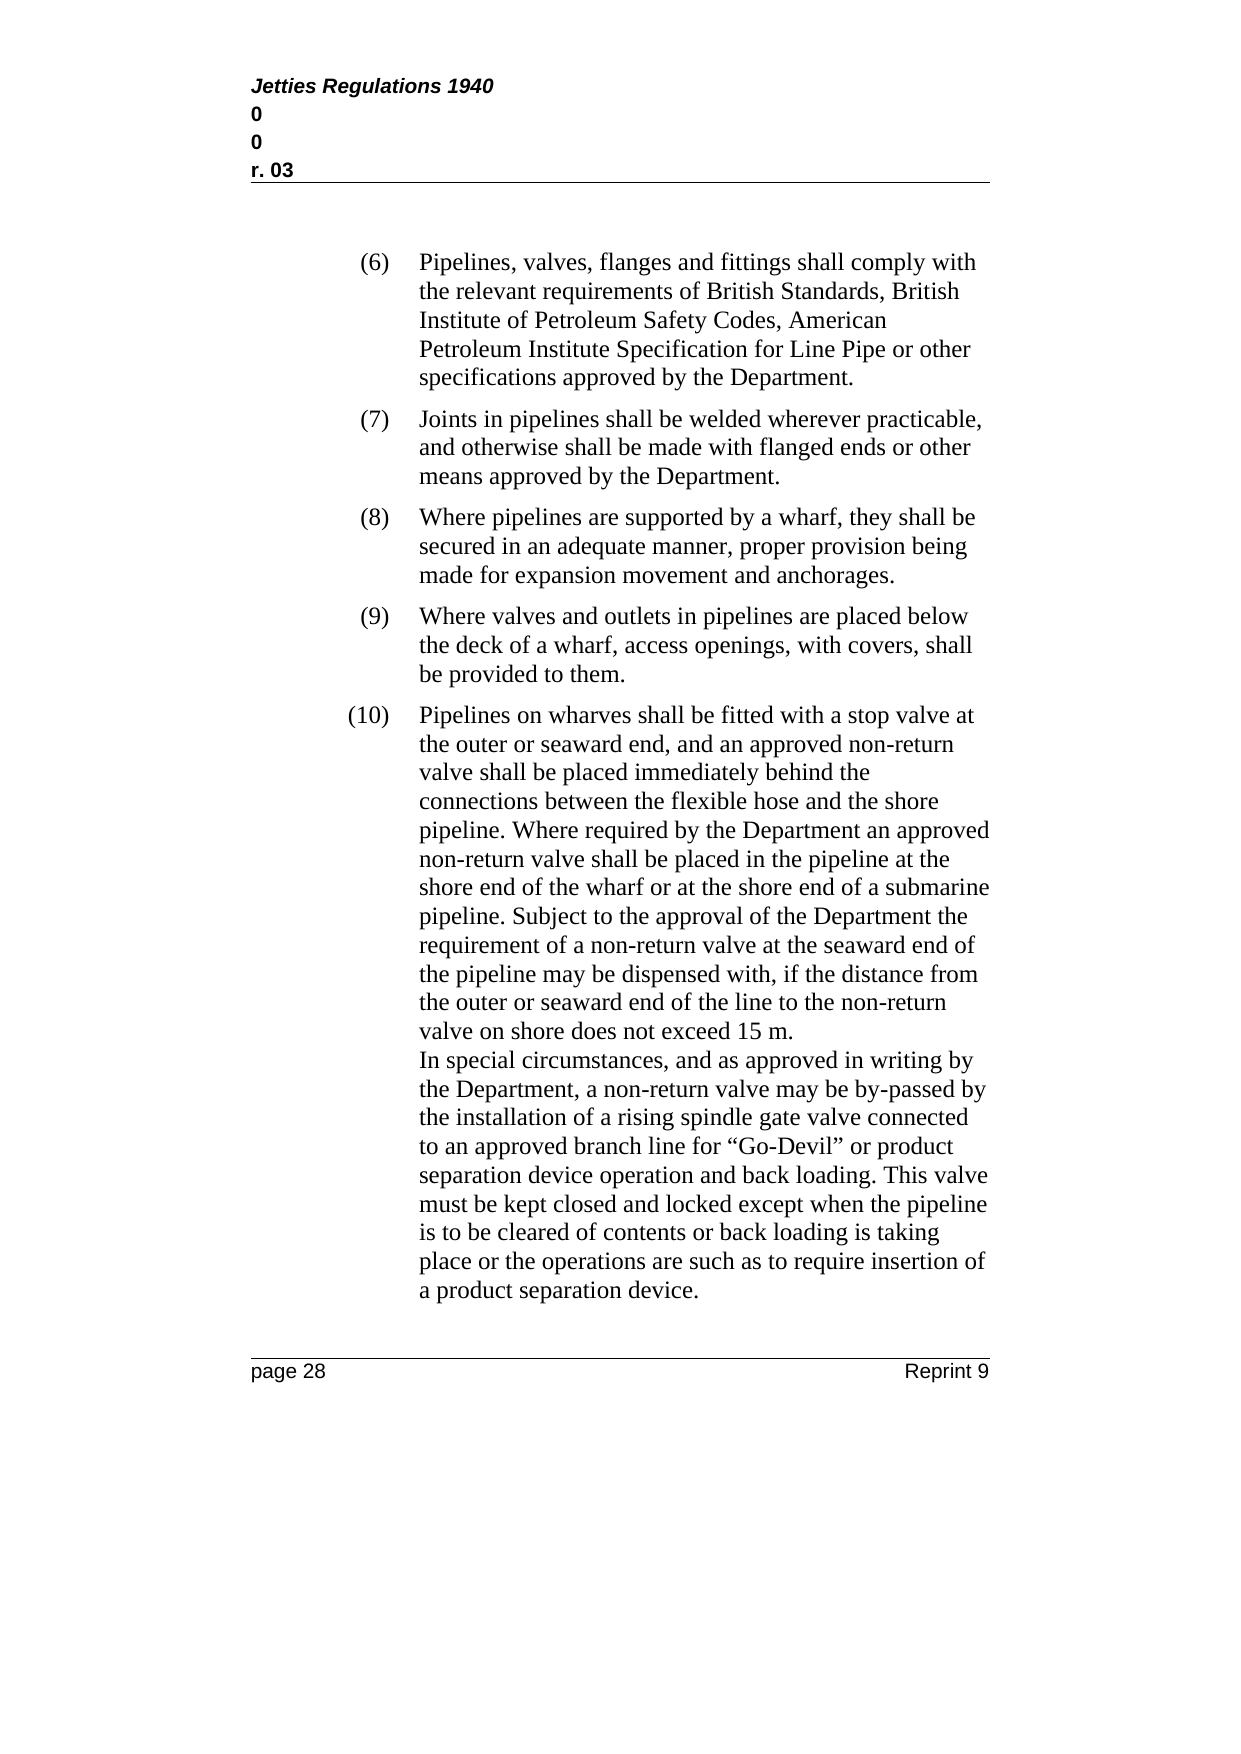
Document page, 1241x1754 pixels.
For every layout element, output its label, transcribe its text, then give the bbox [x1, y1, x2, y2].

text (9) Where valves and outlets in pipelines are placed below the deck of a wharf, access openings, with covers, shall be provided to them. [251, 601, 990, 687]
text (7) Joints in pipelines shall be welded wherever practicable, and otherwise shall be made with flanged ends or other means approved by the Department. [251, 404, 990, 490]
text (6) Pipelines, valves, flanges and fittings shall comply with the relevant requirements of British Standards, British Institute of Petroleum Safety Codes, American Petroleum Institute Specification for Line Pipe or other specifications approved by the Department. [251, 247, 990, 391]
text (10) Pipelines on wharves shall be fitted with a stop valve at the outer or seaward end, and an approved non-return valve shall be placed immediately behind the connections between the flexible hose and the shore pipeline. Where required by the Department an approved non-return valve shall be placed in the pipeline at the shore end of the wharf or at the shore end of a submarine pipeline. Subject to the approval of the Department the requirement of a non-return valve at the seaward end of the pipeline may be dispensed with, if the distance from the outer or seaward end of the line to the non-return valve on shore does not exceed 15 m. In special circumstances, and as approved in writing by the Department, a non-return valve may be by-passed by the installation of a rising spindle gate valve connected to an approved branch line for “Go-Devil” or product separation device operation and back loading. This valve must be kept closed and locked except when the pipeline is to be cleared of contents or back loading is taking place or the operations are such as to require insertion of a product separation device. [251, 700, 990, 1304]
text (8) Where pipelines are supported by a wharf, they shall be secured in an adequate manner, proper provision being made for expansion movement and anchorages. [251, 502, 990, 589]
